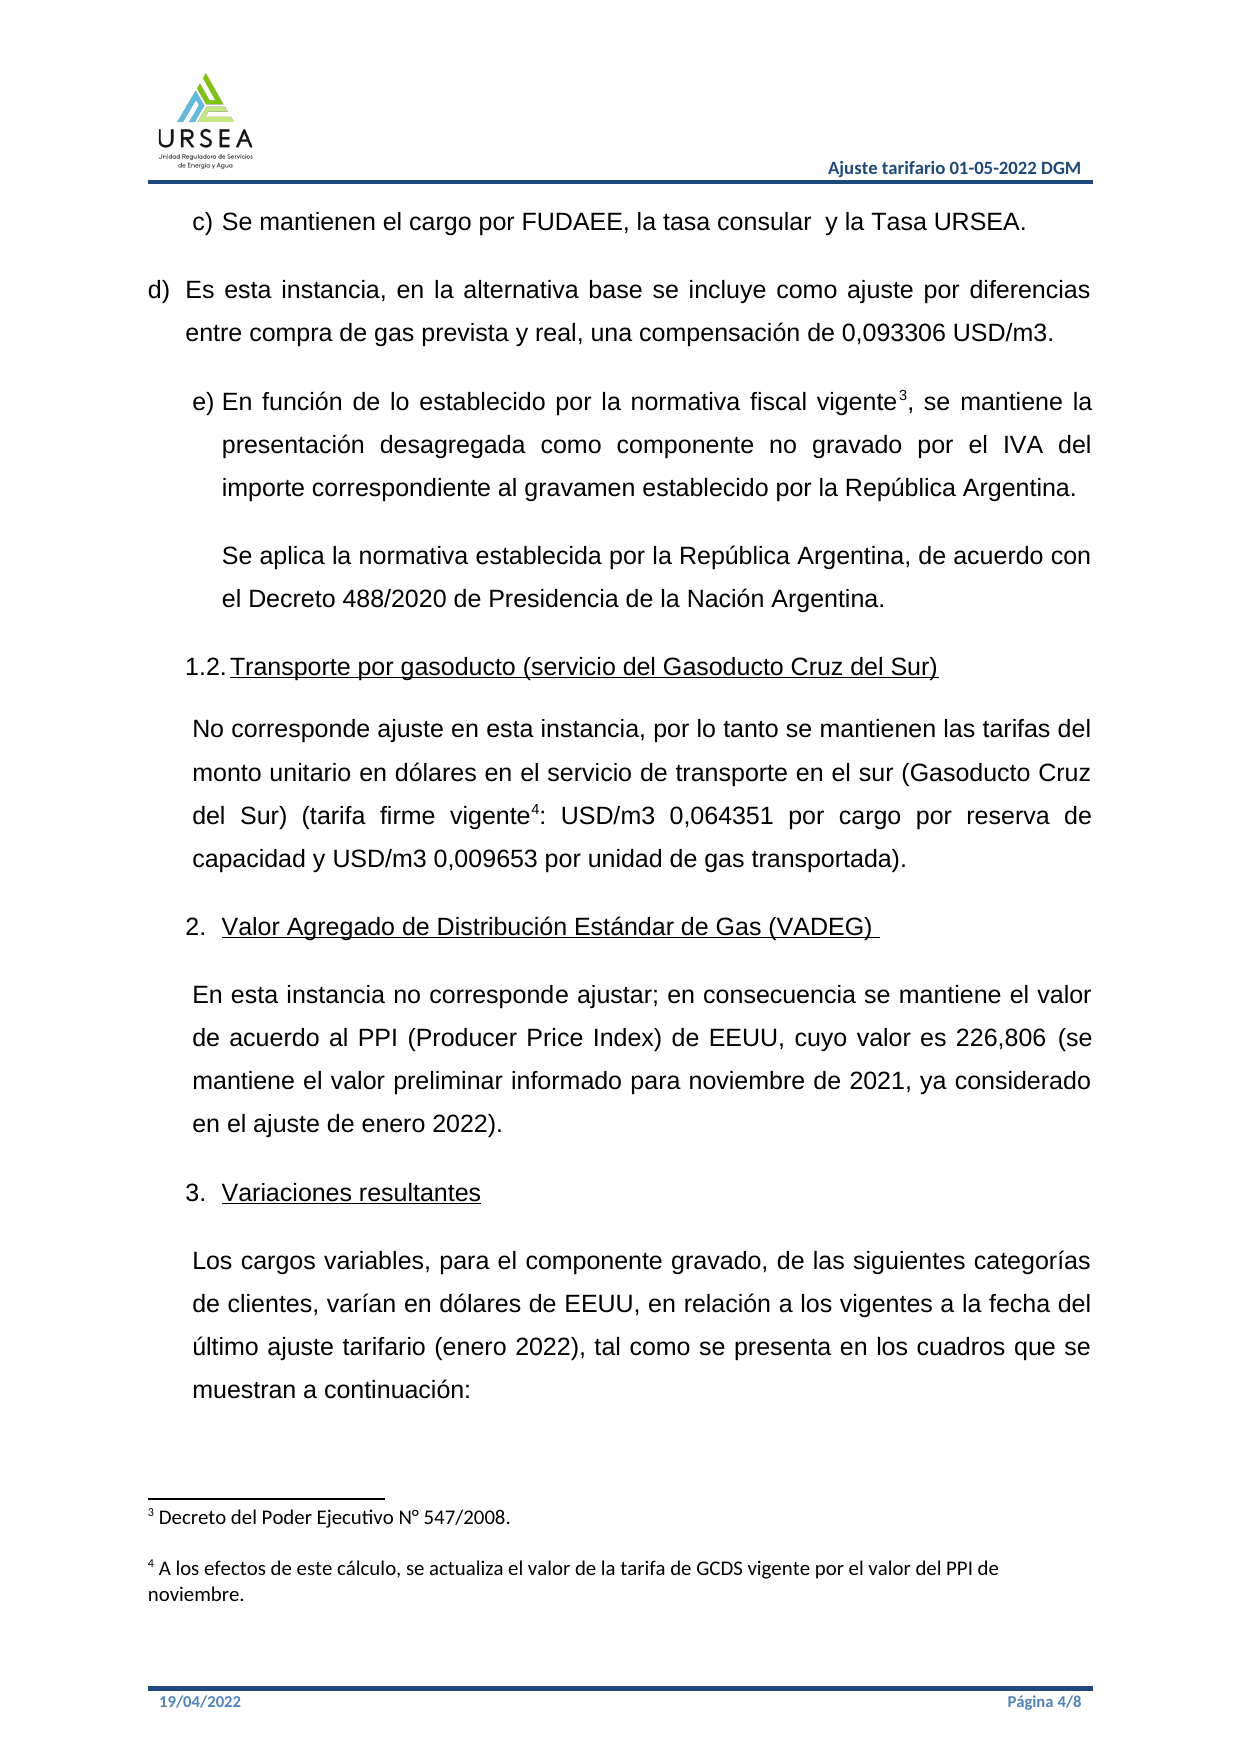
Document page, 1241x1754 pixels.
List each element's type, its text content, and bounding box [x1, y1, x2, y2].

list En función de lo establecido por la normativa fiscal vigente, se mantiene la presentación desagregada como componente no gravado por el IVA del importe correspondiente al gravamen establecido por la República Argentina. [192, 386, 1092, 501]
text En esta instancia no corresponde ajustar; en consecuencia se mantiene el valor de acuerdo al PPI (Producer Price Index) de EEUU, cuyo valor es 226,806 (se mantiene el valor preliminar informado para noviembre de 2021, ya considerado en el ajuste de enero 2022). [192, 980, 1092, 1138]
text Se aplica la normativa establecida por la República Argentina, de acuerdo con el Decreto 488/2020 de Presidencia de la Nación Argentina. [222, 541, 1092, 613]
list Es esta instancia, en la alternativa base se incluye como ajuste por diferencias entre compra de gas prevista y real, una compensación de 0,093306 USD/m3. [148, 275, 1092, 347]
text 2. Valor Agregado de Distribución Estándar de Gas (VADEG) [185, 912, 1092, 941]
picture [158, 73, 253, 169]
text Los cargos variables, para el componente gravado, de las siguientes categorías de clientes, varían en dólares de EEUU, en relación a los vigentes a la fecha del último ajuste tarifario (enero 2022), tal como se presenta en los cuadros que se muestran a continuación: [192, 1246, 1092, 1404]
list Se mantienen el cargo por FUDAEE, la tasa consular y la Tasa URSEA. [192, 207, 1092, 236]
text 3. Variaciones resultantes [185, 1177, 1092, 1206]
text No corresponde ajuste en esta instancia, por lo tanto se mantienen las tarifas del monto unitario en dólares en el servicio de transporte en el sur (Gasoducto Cruz del Sur) (tarifa firme vigente: USD/m3 0,064351 por cargo por reserva de capacidad y USD/m3 0,009653 por unidad de gas transportada). [192, 714, 1092, 872]
list Transporte por gasoducto (servicio del Gasoducto Cruz del Sur) [185, 652, 1092, 681]
